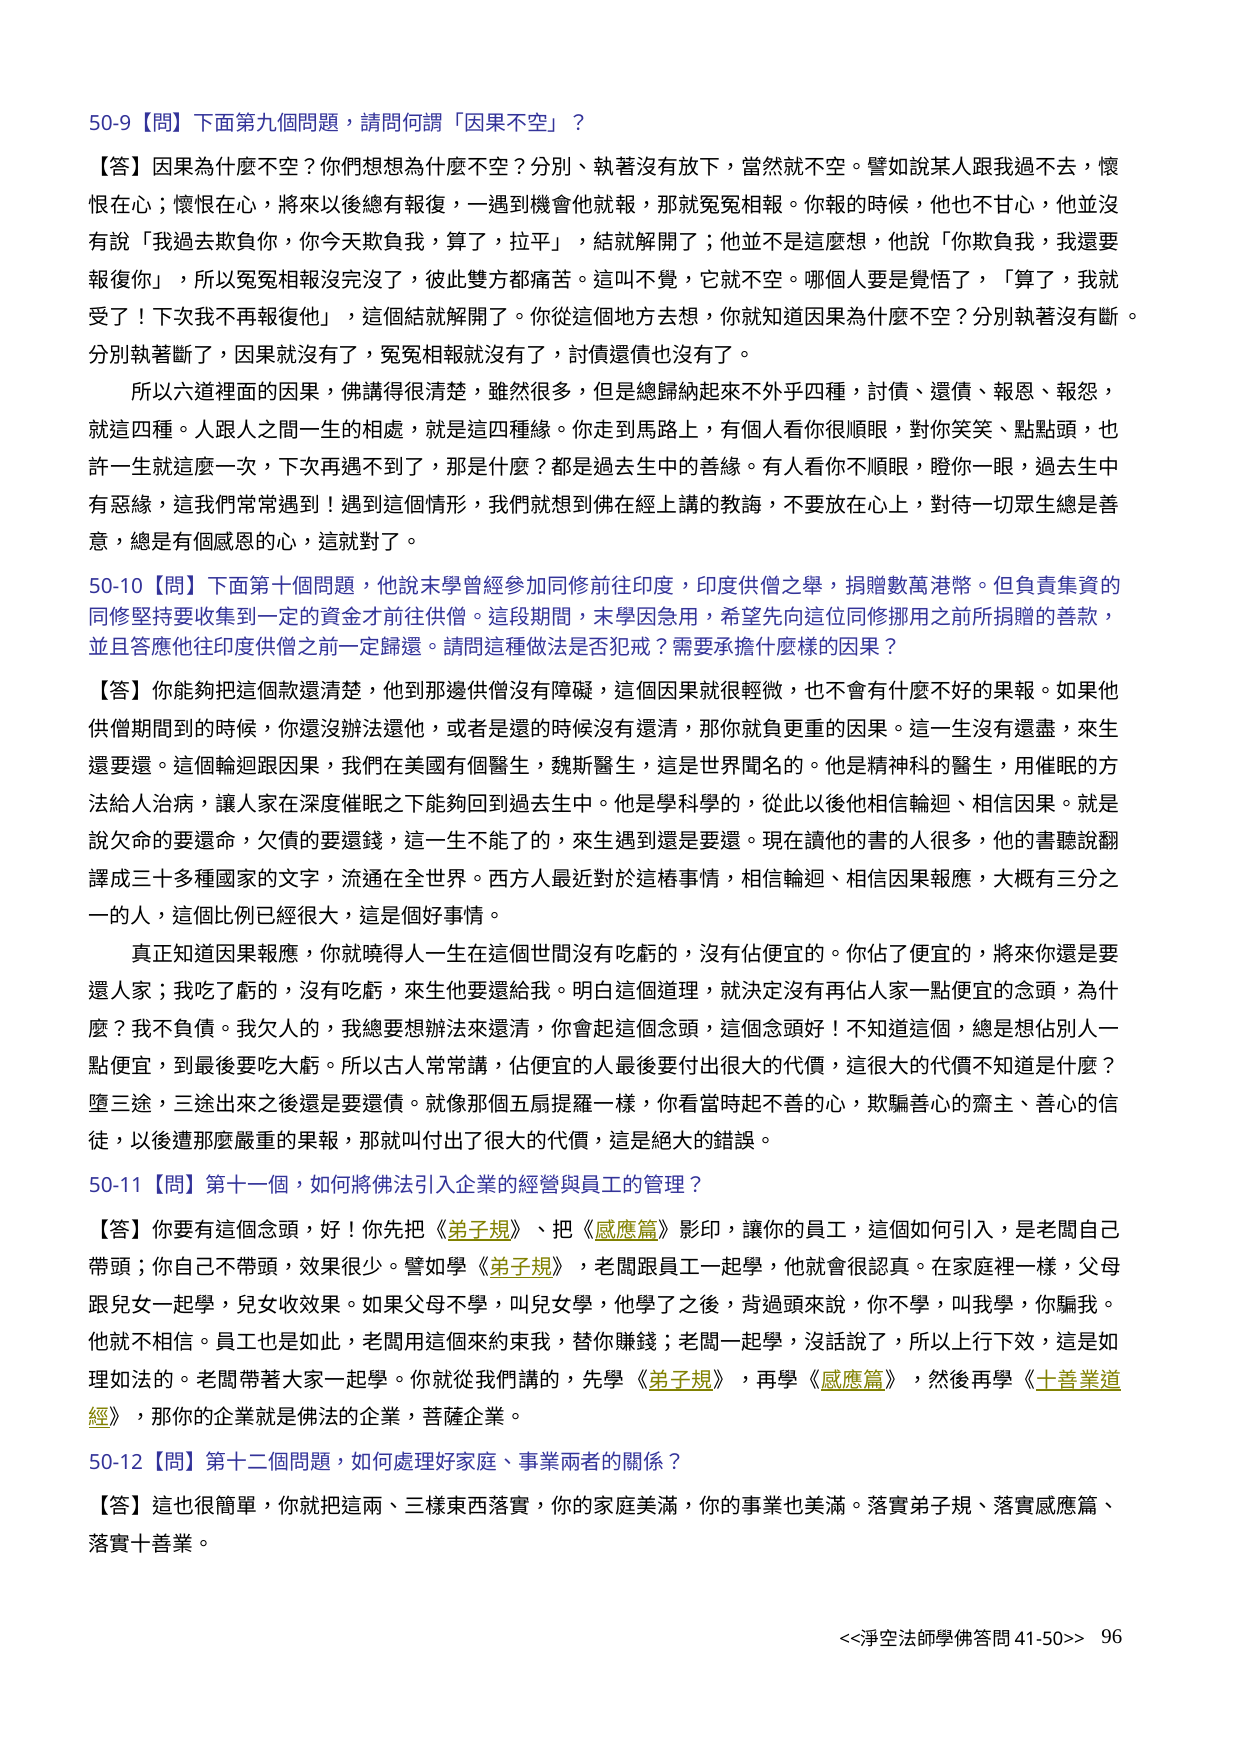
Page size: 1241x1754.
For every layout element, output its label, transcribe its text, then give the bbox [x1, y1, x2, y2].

text 【答】因果為什麼不空？你們想想為什麼不空？分別、執著沒有放下，當然就不空。譬如說某人跟我過不去，懷恨在心；懷恨在心，將來以後總有報復，一遇到機會他就報，那就冤冤相報。你報的時候，他也不甘心，他並沒有說「我過去欺負你，你今天欺負我，算了，拉平」，結就解開了；他並不是這麼想，他說「你欺負我，我還要報復你」，所以冤冤相報沒完沒了，彼此雙方都痛苦。這叫不覺，它就不空。哪個人要是覺悟了，「算了，我就受了！下次我不再報復他」，這個結就解開了。你從這個地方去想，你就知道因果為什麼不空？分別執著沒有斷。分別執著斷了，因果就沒有了，冤冤相報就沒有了，討債還債也沒有了。 [89, 147, 1122, 372]
subtitle 50-10【問】下面第十個問題，他說末學曾經參加同修前往印度，印度供僧之舉，捐贈數萬港幣。但負責集資的同修堅持要收集到一定的資金才前往供僧。這段期間，末學因急用，希望先向這位同修挪用之前所捐贈的善款，並且答應他往印度供僧之前一定歸還。請問這種做法是否犯戒？需要承擔什麼樣的因果？ [89, 570, 1122, 660]
text 真正知道因果報應，你就曉得人一生在這個世間沒有吃虧的，沒有佔便宜的。你佔了便宜的，將來你還是要還人家；我吃了虧的，沒有吃虧，來生他要還給我。明白這個道理，就決定沒有再佔人家一點便宜的念頭，為什麼？我不負債。我欠人的，我總要想辦法來還清，你會起這個念頭，這個念頭好！不知道這個，總是想佔別人一點便宜，到最後要吃大虧。所以古人常常講，佔便宜的人最後要付出很大的代價，這很大的代價不知道是什麼？墮三途，三途出來之後還是要還債。就像那個五扇提羅一樣，你看當時起不善的心，欺騙善心的齋主、善心的信徒，以後遭那麼嚴重的果報，那就叫付出了很大的代價，這是絕大的錯誤。 [89, 933, 1122, 1158]
subtitle 50-12【問】第十二個問題，如何處理好家庭、事業兩者的關係？ [89, 1445, 1122, 1475]
text 所以六道裡面的因果，佛講得很清楚，雖然很多，但是總歸納起來不外乎四種，討債、還債、報恩、報怨，就這四種。人跟人之間一生的相處，就是這四種緣。你走到馬路上，有個人看你很順眼，對你笑笑、點點頭，也許一生就這麼一次，下次再遇不到了，那是什麼？都是過去生中的善緣。有人看你不順眼，瞪你一眼，過去生中有惡緣，這我們常常遇到！遇到這個情形，我們就想到佛在經上講的教誨，不要放在心上，對待一切眾生總是善意，總是有個感恩的心，這就對了。 [89, 372, 1122, 559]
subtitle 50-9【問】下面第九個問題，請問何謂「因果不空」？ [89, 106, 1122, 136]
text 【答】你要有這個念頭，好！你先把《弟子規》、把《感應篇》影印，讓你的員工，這個如何引入，是老闆自己帶頭；你自己不帶頭，效果很少。譬如學《弟子規》，老闆跟員工一起學，他就會很認真。在家庭裡一樣，父母跟兒女一起學，兒女收效果。如果父母不學，叫兒女學，他學了之後，背過頭來說，你不學，叫我學，你騙我。他就不相信。員工也是如此，老闆用這個來約束我，替你賺錢；老闆一起學，沒話說了，所以上行下效，這是如理如法的。老闆帶著大家一起學。你就從我們講的，先學《弟子規》，再學《感應篇》，然後再學《十善業道經》，那你的企業就是佛法的企業，菩薩企業。 [89, 1209, 1122, 1434]
text 【答】這也很簡單，你就把這兩、三樣東西落實，你的家庭美滿，你的事業也美滿。落實弟子規、落實感應篇、落實十善業。 [89, 1486, 1122, 1561]
subtitle 50-11【問】第十一個，如何將佛法引入企業的經營與員工的管理？ [89, 1169, 1122, 1199]
text 【答】你能夠把這個款還清楚，他到那邊供僧沒有障礙，這個因果就很輕微，也不會有什麼不好的果報。如果他供僧期間到的時候，你還沒辦法還他，或者是還的時候沒有還清，那你就負更重的因果。這一生沒有還盡，來生還要還。這個輪迴跟因果，我們在美國有個醫生，魏斯醫生，這是世界聞名的。他是精神科的醫生，用催眠的方法給人治病，讓人家在深度催眠之下能夠回到過去生中。他是學科學的，從此以後他相信輪迴、相信因果。就是說欠命的要還命，欠債的要還錢，這一生不能了的，來生遇到還是要還。現在讀他的書的人很多，他的書聽說翻譯成三十多種國家的文字，流通在全世界。西方人最近對於這樁事情，相信輪迴、相信因果報應，大概有三分之一的人，這個比例已經很大，這是個好事情。 [89, 671, 1122, 933]
